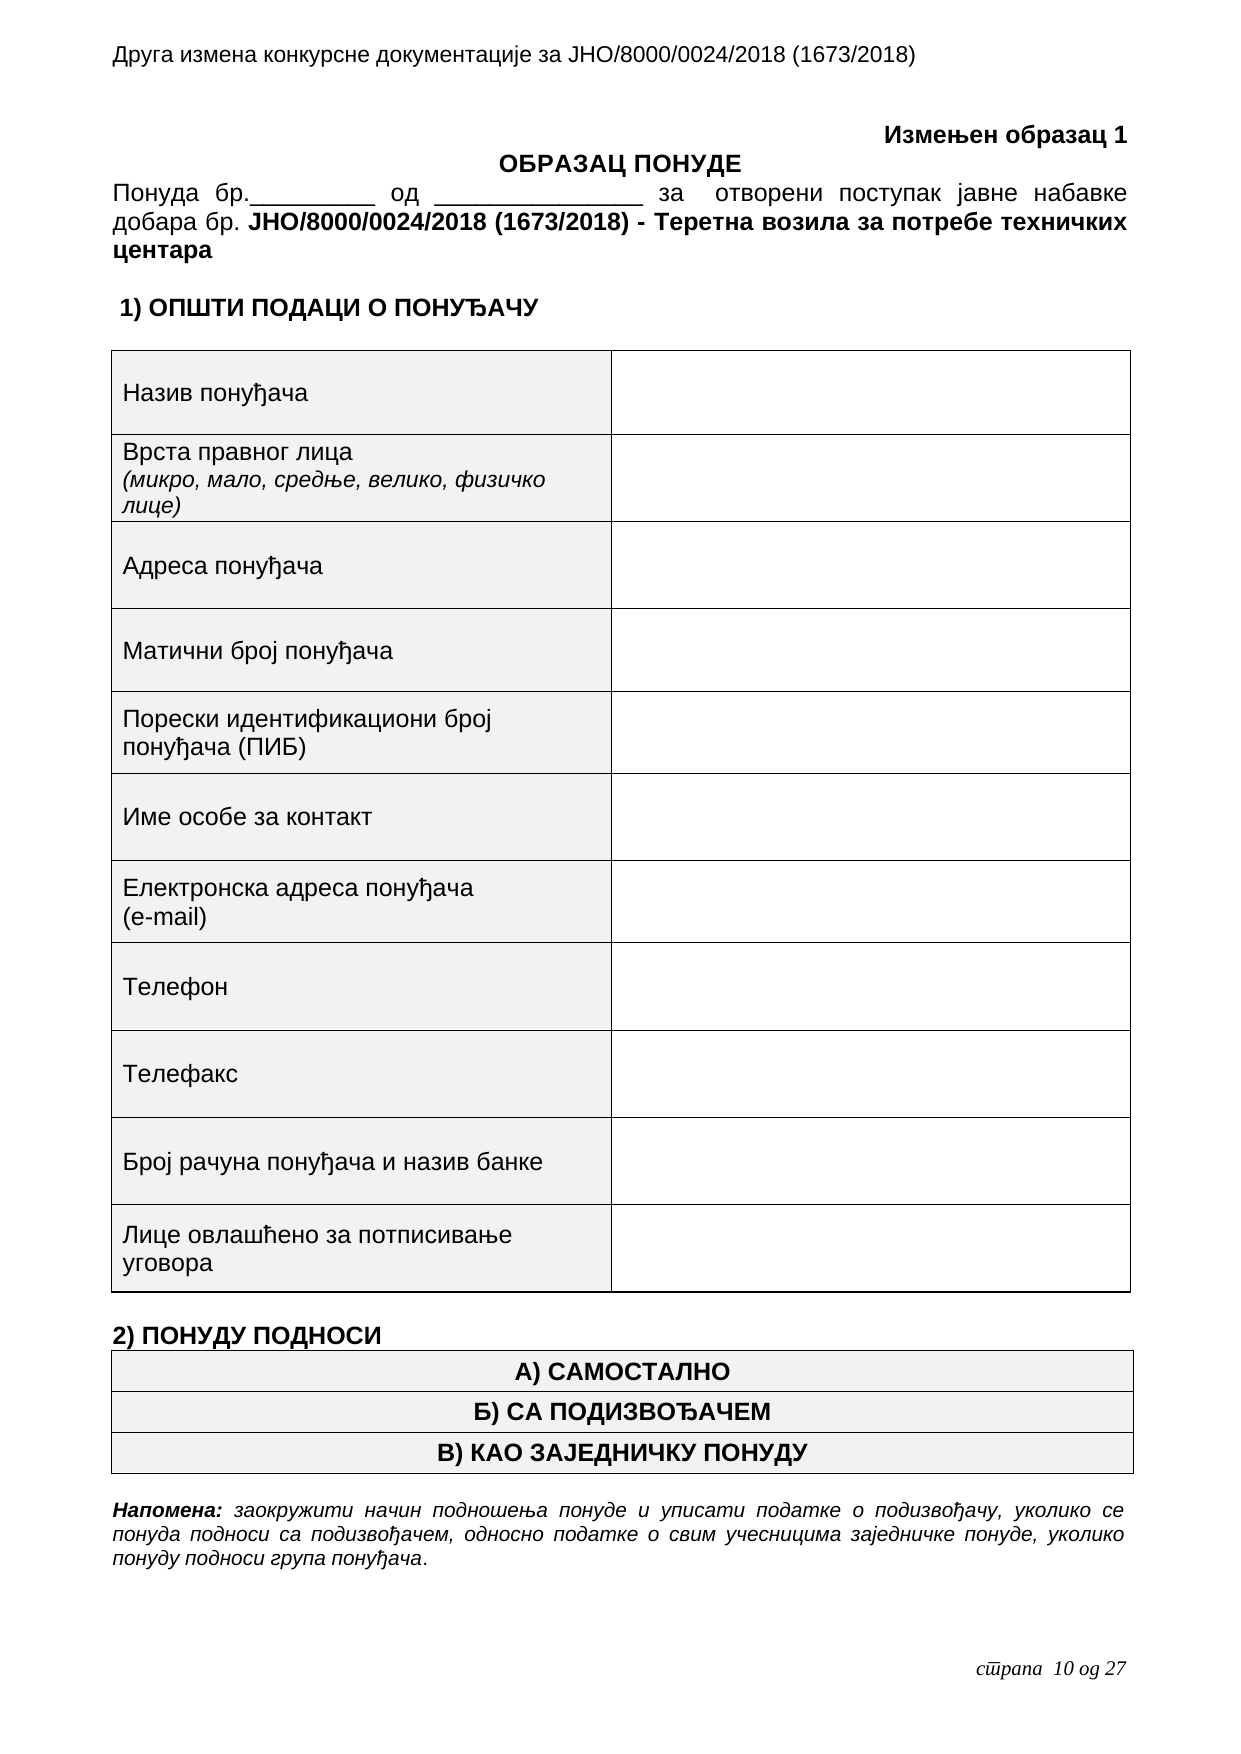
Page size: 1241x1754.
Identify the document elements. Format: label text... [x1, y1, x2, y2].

table_cell [612, 1031, 1130, 1117]
table_header [612, 351, 1130, 434]
table_cell Име особе за контакт [112, 774, 611, 860]
text Напомена: заокружити начин подношења понуде и уписати податке о подизвођачу, уколико се понуда подноси са подизвођачем, односно податке о свим учесницима заједничке понуде, уколико понуду подноси група понуђача. [112, 1497, 1128, 1569]
table_cell Врста правног лица (микро, мало, средње, велико, физичко лице) [112, 435, 611, 521]
table_header А) САМОСТАЛНО [112, 1351, 1133, 1391]
table_cell [612, 609, 1130, 691]
table_cell [612, 692, 1130, 773]
text ОБРАЗАЦ ПОНУДЕ [112, 149, 1128, 178]
table_cell В) КАО ЗАЈЕДНИЧКУ ПОНУДУ [112, 1433, 1133, 1472]
table_cell Адреса понуђача [112, 522, 611, 608]
text 1) ОПШТИ ПОДАЦИ О ПОНУЂАЧУ [112, 293, 1128, 321]
table_cell Матични број понуђача [112, 609, 611, 691]
table_cell [612, 861, 1130, 942]
table_cell Телефон [112, 943, 611, 1029]
table_cell Телефакс [112, 1031, 611, 1117]
text Понуда бр._________ од _______________ за отворени поступак јавне набавке добара бр. ЈНО/8000/0024/2018 (1673/2018) - Теретна возила за потребе техничких центара [112, 178, 1128, 264]
text 2) ПОНУДУ ПОДНОСИ [112, 1321, 1128, 1350]
table_cell Лице овлашћено за потписивање уговора [112, 1205, 611, 1291]
table_cell Порески идентификациони број понуђача (ПИБ) [112, 692, 611, 773]
text Измењен образац 1 [112, 120, 1128, 149]
table_cell [612, 1118, 1130, 1204]
table_cell [612, 435, 1130, 521]
table_cell Број рачуна понуђача и назив банке [112, 1118, 611, 1204]
table_header Назив понуђача [112, 351, 611, 434]
table_cell [612, 774, 1130, 860]
table_cell Б) СА ПОДИЗВОЂАЧЕМ [112, 1392, 1133, 1432]
table_cell [612, 1205, 1130, 1291]
table_cell [612, 943, 1130, 1029]
table_cell Електронска адреса понуђача (e-mail) [112, 861, 611, 942]
table_cell [612, 522, 1130, 608]
